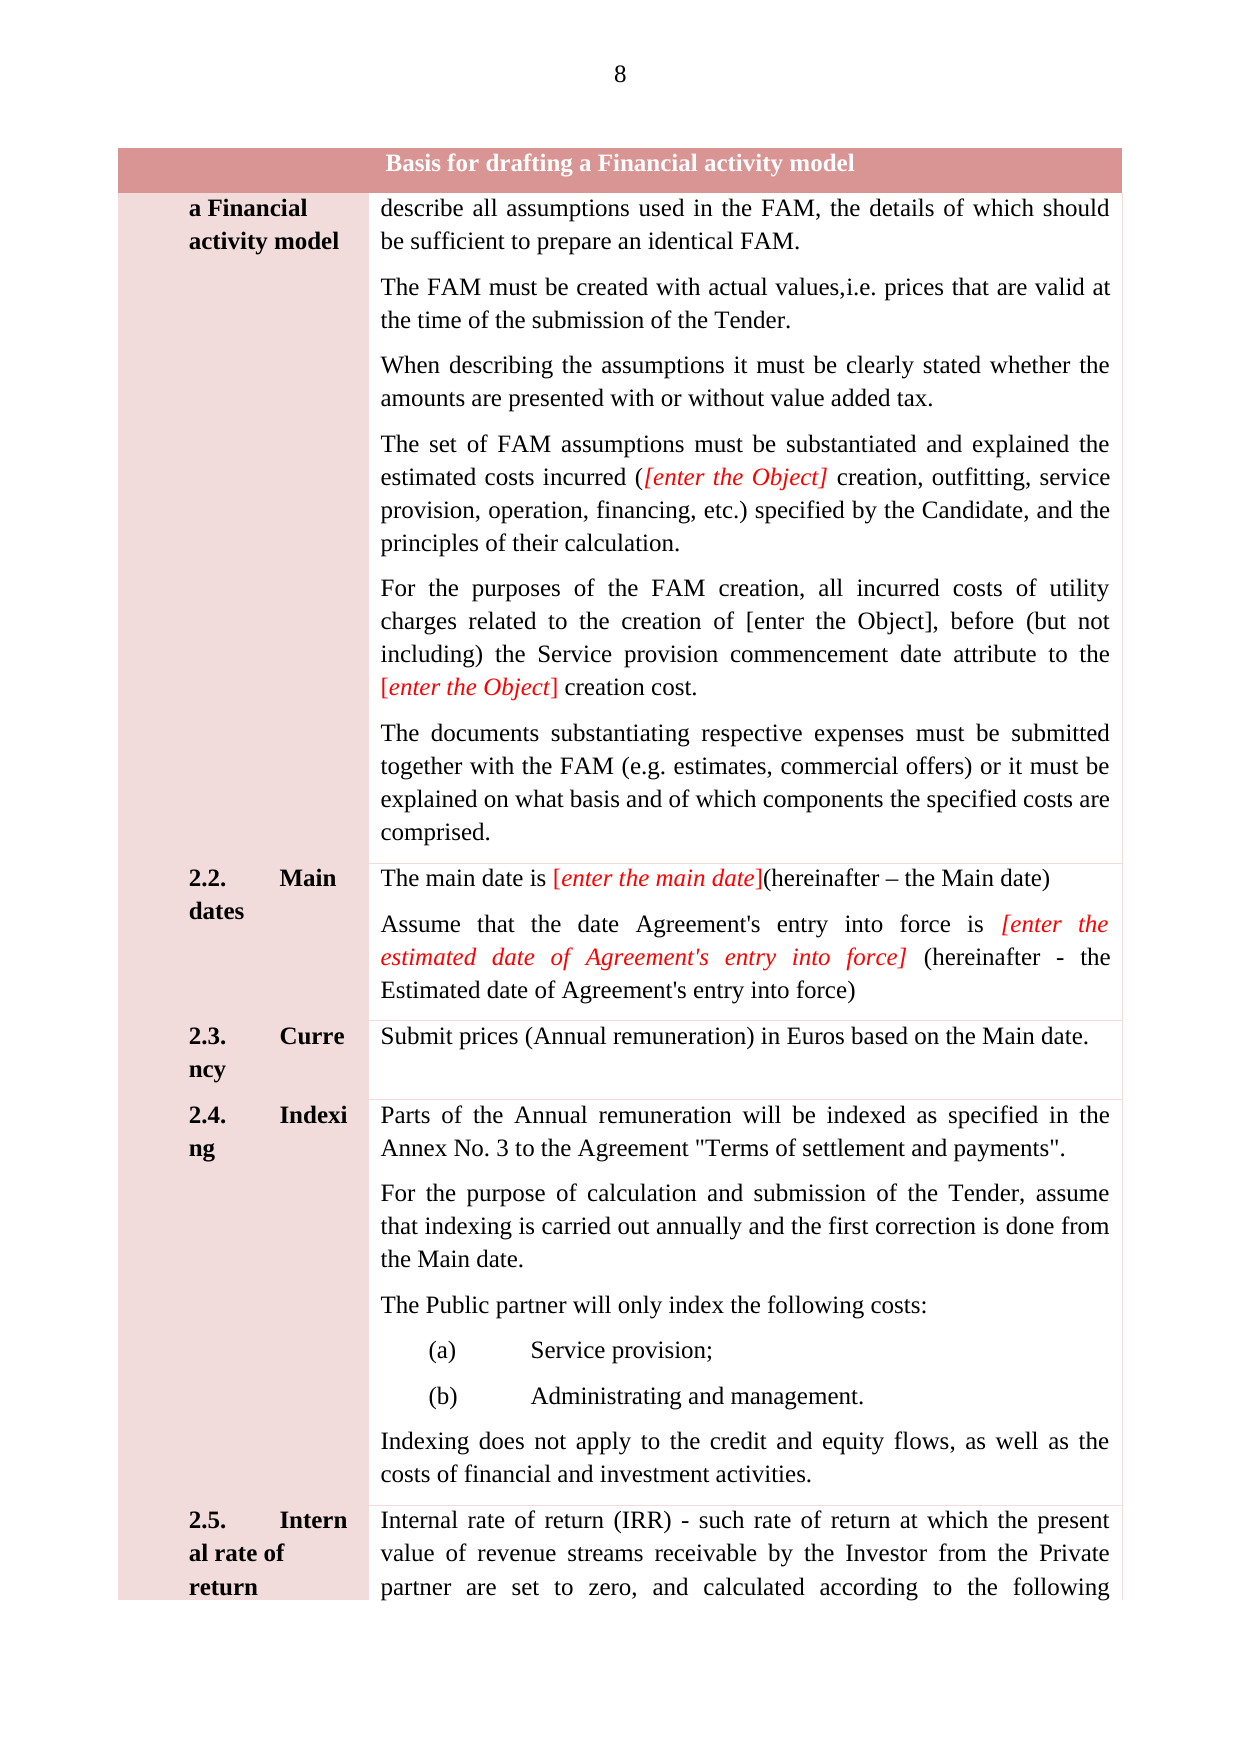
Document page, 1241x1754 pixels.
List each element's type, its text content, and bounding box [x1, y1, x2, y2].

table_cell Main dates [118, 864, 369, 1020]
table_cell The main date is [enter the main date](hereinafter – the Main date) Assume that the date Agreement's entry into force is [enter the estimated date of Agreement's entry into force] (hereinafter - the Estimated date of Agreement's entry into force) [369, 864, 1122, 1020]
table_cell Internal rate of return [118, 1505, 369, 1600]
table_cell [369, 1506, 1122, 1600]
table_cell Indexing [118, 1099, 369, 1505]
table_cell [118, 193, 369, 863]
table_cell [369, 193, 1122, 863]
table_cell Parts of the Annual remuneration will be indexed as specified in the Annex No. 3 to the Agreement "Terms of settlement and payments". For the purpose of calculation and submission of the Tender, assume that indexing is carried out annually and the first correction is done from the Main date. The Public partner will only index the following costs: Service provision; Administrating and management. Indexing does not apply to the credit and equity flows, as well as the costs of financial and investment activities. [369, 1100, 1122, 1505]
table_header Basis for drafting a Financial activity model [118, 148, 1122, 193]
table_cell Currency [118, 1020, 369, 1099]
table_cell Submit prices (Annual remuneration) in Euros based on the Main date. [369, 1021, 1122, 1099]
